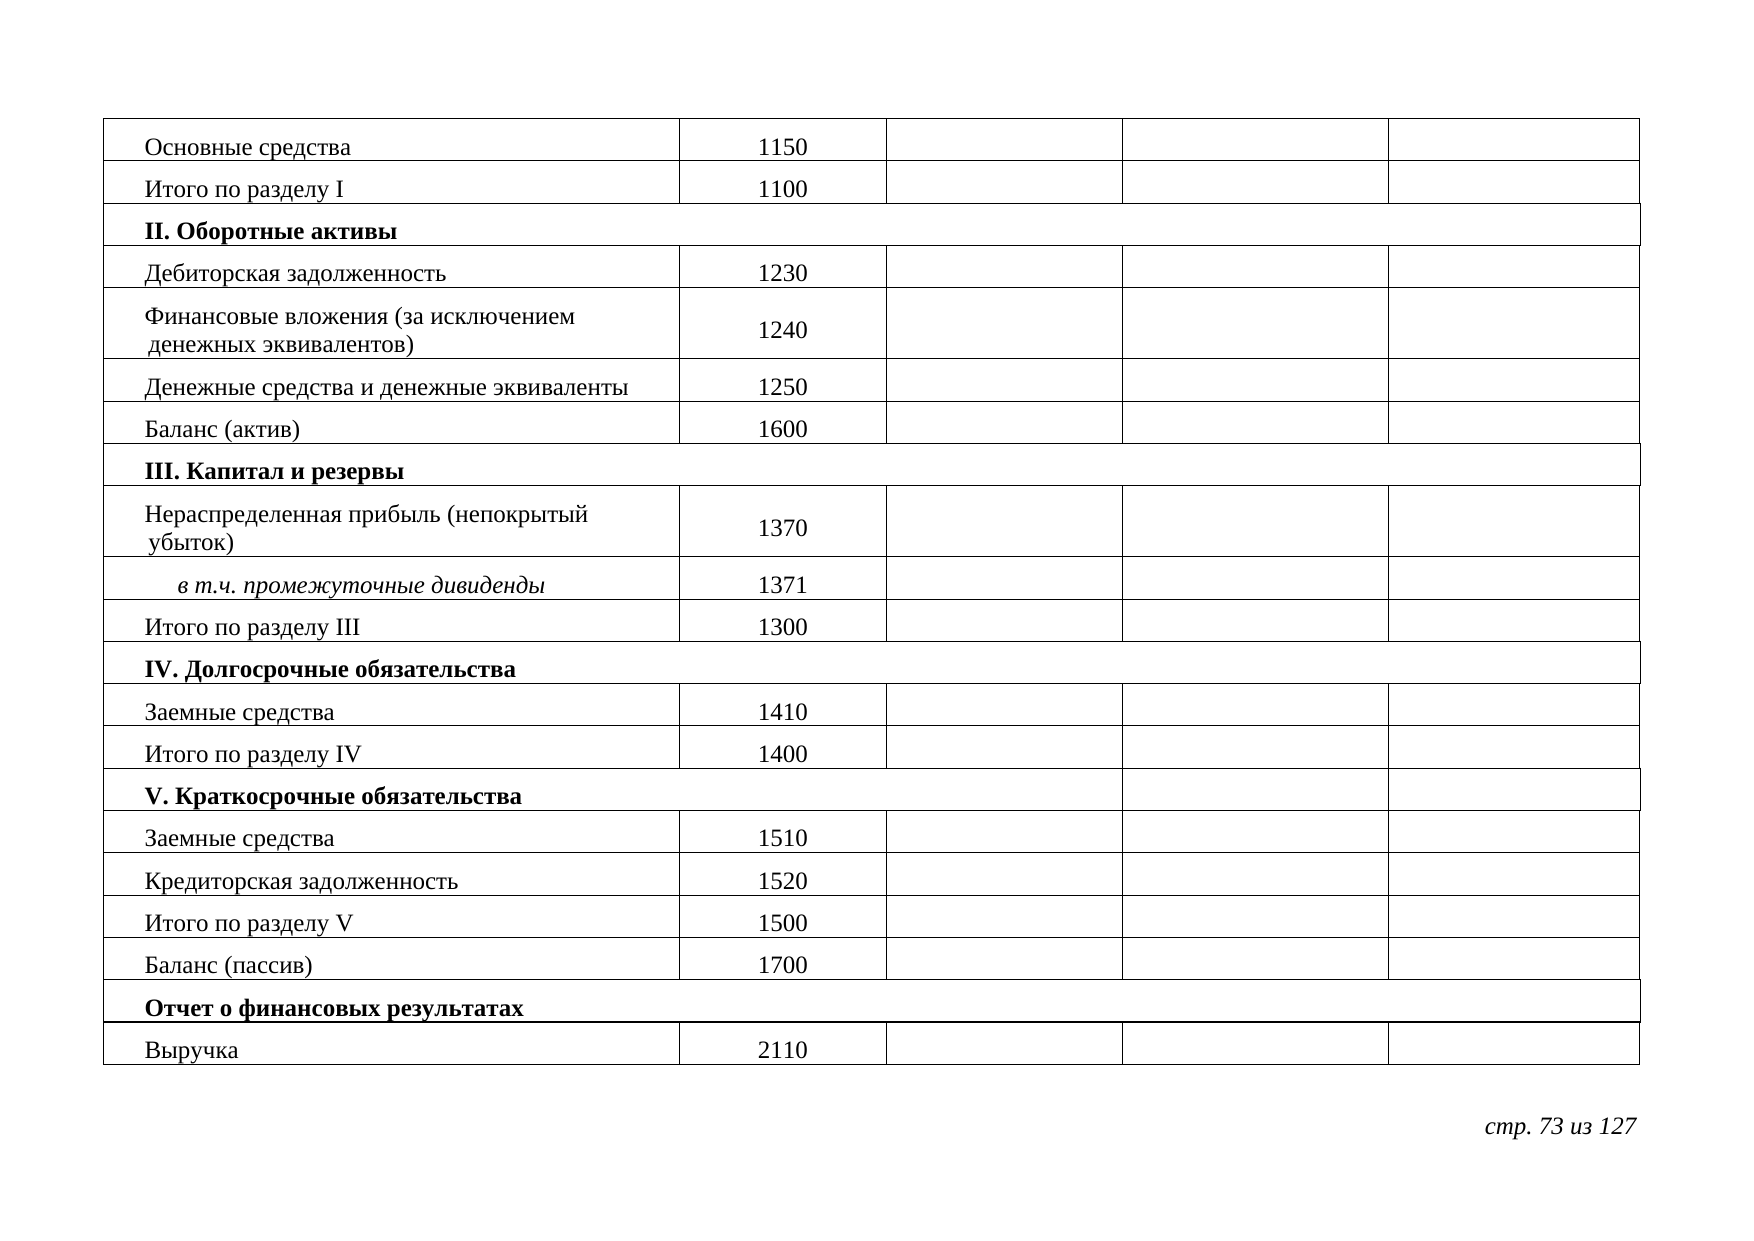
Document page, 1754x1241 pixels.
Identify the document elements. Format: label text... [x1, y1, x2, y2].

table_cell Денежные средства и денежные эквиваленты [104, 359, 679, 401]
table_cell Отчет о финансовых результатах [104, 980, 1640, 1021]
table_cell 2110 [680, 1023, 886, 1064]
table_cell [1389, 769, 1640, 810]
table_cell [887, 161, 1122, 203]
table_cell Кредиторская задолженность [104, 853, 679, 894]
table_cell Выручка [104, 1023, 679, 1064]
table_cell 1240 [680, 288, 886, 358]
table_cell [887, 1023, 1122, 1064]
table_cell [1123, 246, 1388, 287]
table_cell [1123, 402, 1388, 443]
table_cell [887, 557, 1122, 598]
table_cell [1389, 896, 1639, 937]
table_cell [1123, 853, 1388, 894]
table_cell Итого по разделу IV [104, 726, 679, 768]
table_cell V. Краткосрочные обязательства [104, 769, 1122, 810]
table_cell [1123, 161, 1388, 203]
table_cell в т.ч. промежуточные дивиденды [104, 557, 679, 598]
table_cell [1389, 359, 1639, 401]
table_cell 1150 [680, 119, 886, 160]
table_cell [1123, 684, 1388, 725]
table_cell [1123, 811, 1388, 852]
table_cell [1389, 246, 1639, 287]
table_cell Итого по разделу V [104, 896, 679, 937]
table_cell Нераспределенная прибыль (непокрытый убыток) [104, 486, 679, 556]
table_cell [887, 811, 1122, 852]
table_cell 1510 [680, 811, 886, 852]
table_cell [1389, 557, 1639, 598]
table_cell [1123, 726, 1388, 768]
table_cell [1123, 1023, 1388, 1064]
table_cell Баланс (пассив) [104, 938, 679, 979]
table_cell [1389, 684, 1639, 725]
table_cell 1410 [680, 684, 886, 725]
table_cell [1389, 402, 1639, 443]
table_cell 1400 [680, 726, 886, 768]
table_cell [887, 246, 1122, 287]
table_cell [1389, 1023, 1639, 1064]
table_cell Заемные средства [104, 684, 679, 725]
table_cell Итого по разделу III [104, 600, 679, 641]
table_cell [1123, 938, 1388, 979]
table_cell [1389, 853, 1639, 894]
table_cell Заемные средства [104, 811, 679, 852]
table_cell 1100 [680, 161, 886, 203]
table_cell 1700 [680, 938, 886, 979]
table_cell Дебиторская задолженность [104, 246, 679, 287]
table_cell [1123, 600, 1388, 641]
table_cell [1123, 557, 1388, 598]
table_cell 1230 [680, 246, 886, 287]
table_cell [1389, 938, 1639, 979]
table_cell 1371 [680, 557, 886, 598]
table_cell [1389, 811, 1639, 852]
table_cell [887, 726, 1122, 768]
table_cell [1389, 288, 1639, 358]
table_cell Финансовые вложения (за исключением денежных эквивалентов) [104, 288, 679, 358]
table_cell Итого по разделу I [104, 161, 679, 203]
table_cell 1370 [680, 486, 886, 556]
table_cell [887, 896, 1122, 937]
table_cell 1250 [680, 359, 886, 401]
table_cell [887, 853, 1122, 894]
table_cell [1389, 486, 1639, 556]
table_cell Баланс (актив) [104, 402, 679, 443]
table_cell Основные средства [104, 119, 679, 160]
table_cell III. Капитал и резервы [104, 444, 1640, 485]
table_cell [1123, 486, 1388, 556]
table_cell [1389, 726, 1639, 768]
table_cell [1389, 161, 1639, 203]
table_cell 1300 [680, 600, 886, 641]
table_cell [887, 486, 1122, 556]
table_cell [887, 402, 1122, 443]
table_cell 1600 [680, 402, 886, 443]
table_cell 1520 [680, 853, 886, 894]
table_cell [1123, 288, 1388, 358]
table_cell [887, 938, 1122, 979]
table_cell [1123, 769, 1388, 810]
table_cell [1123, 119, 1388, 160]
table_cell [887, 359, 1122, 401]
table_cell [1389, 119, 1639, 160]
table_cell [887, 684, 1122, 725]
table_cell [1389, 600, 1639, 641]
table_cell [887, 119, 1122, 160]
table_cell [1123, 359, 1388, 401]
table_cell [887, 600, 1122, 641]
table_cell [887, 288, 1122, 358]
table_cell II. Оборотные активы [104, 204, 1640, 245]
table_cell [1123, 896, 1388, 937]
table_cell IV. Долгосрочные обязательства [104, 642, 1640, 683]
table_cell 1500 [680, 896, 886, 937]
